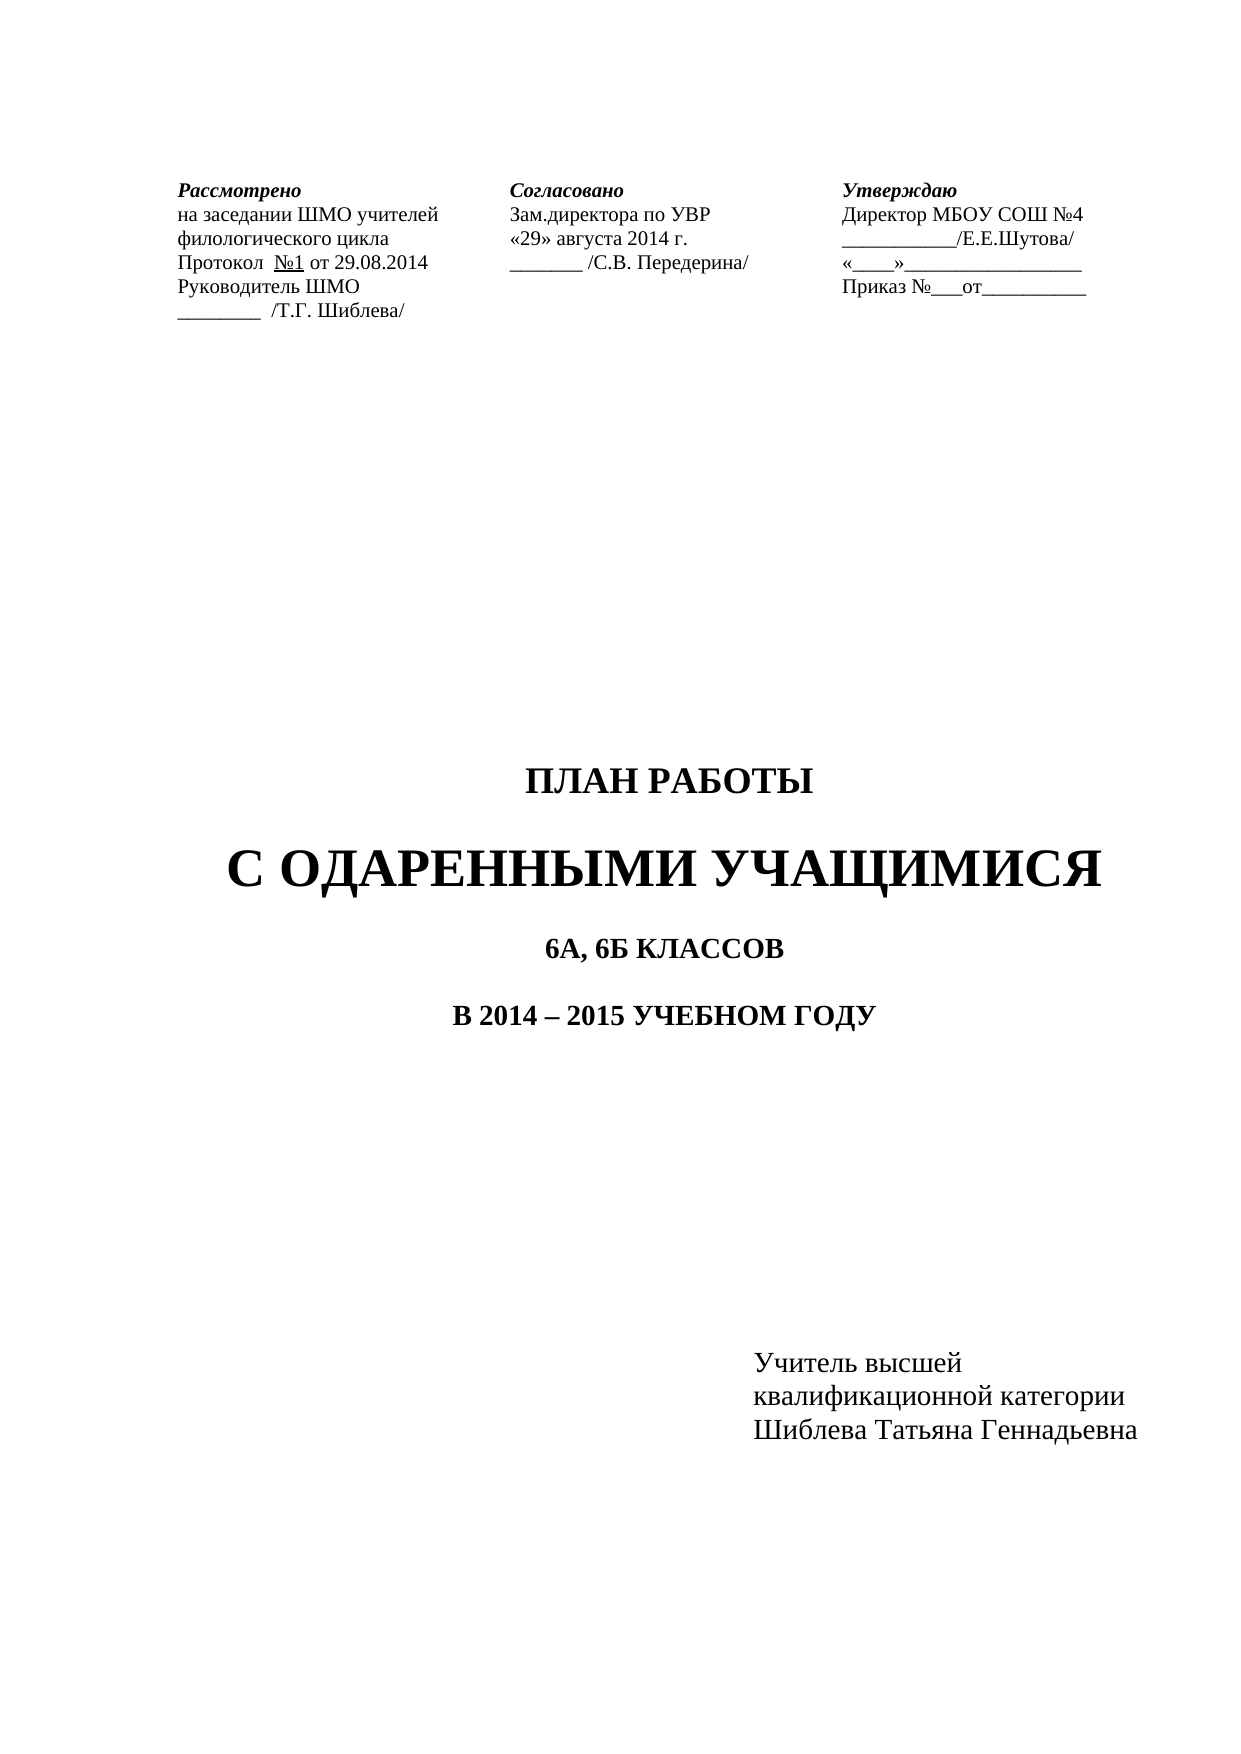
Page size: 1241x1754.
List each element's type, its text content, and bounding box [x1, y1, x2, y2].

table_header Согласовано Зам.директора по УВР «29» августа 2014 г. _______ /С.В. Передерина/ [498, 178, 831, 350]
text В 2014 – 2015 УЧЕБНОМ ГОДУ [177, 998, 1152, 1032]
table_header Рассмотрено на заседании ШМО учителей филологического цикла Протокол №1 от 29.08.2014 Руководитель ШМО ________ /Т.Г. Шиблева/ [166, 178, 498, 350]
table_header Утверждаю Директор МБОУ СОШ №4 ___________/Е.Е.Шутова/ «____»_________________ Приказ №___от__________ [831, 178, 1163, 350]
text квалификационной категории [177, 1378, 1152, 1412]
text Шиблева Татьяна Геннадьевна [177, 1412, 1152, 1446]
text Учитель высшей [177, 1345, 1152, 1378]
text ПЛАН РАБОТЫ [177, 759, 1152, 802]
text С ОДАРЕННЫМИ УЧАЩИМИСЯ [177, 836, 1152, 898]
text 6А, 6Б КЛАССОВ [177, 931, 1152, 965]
